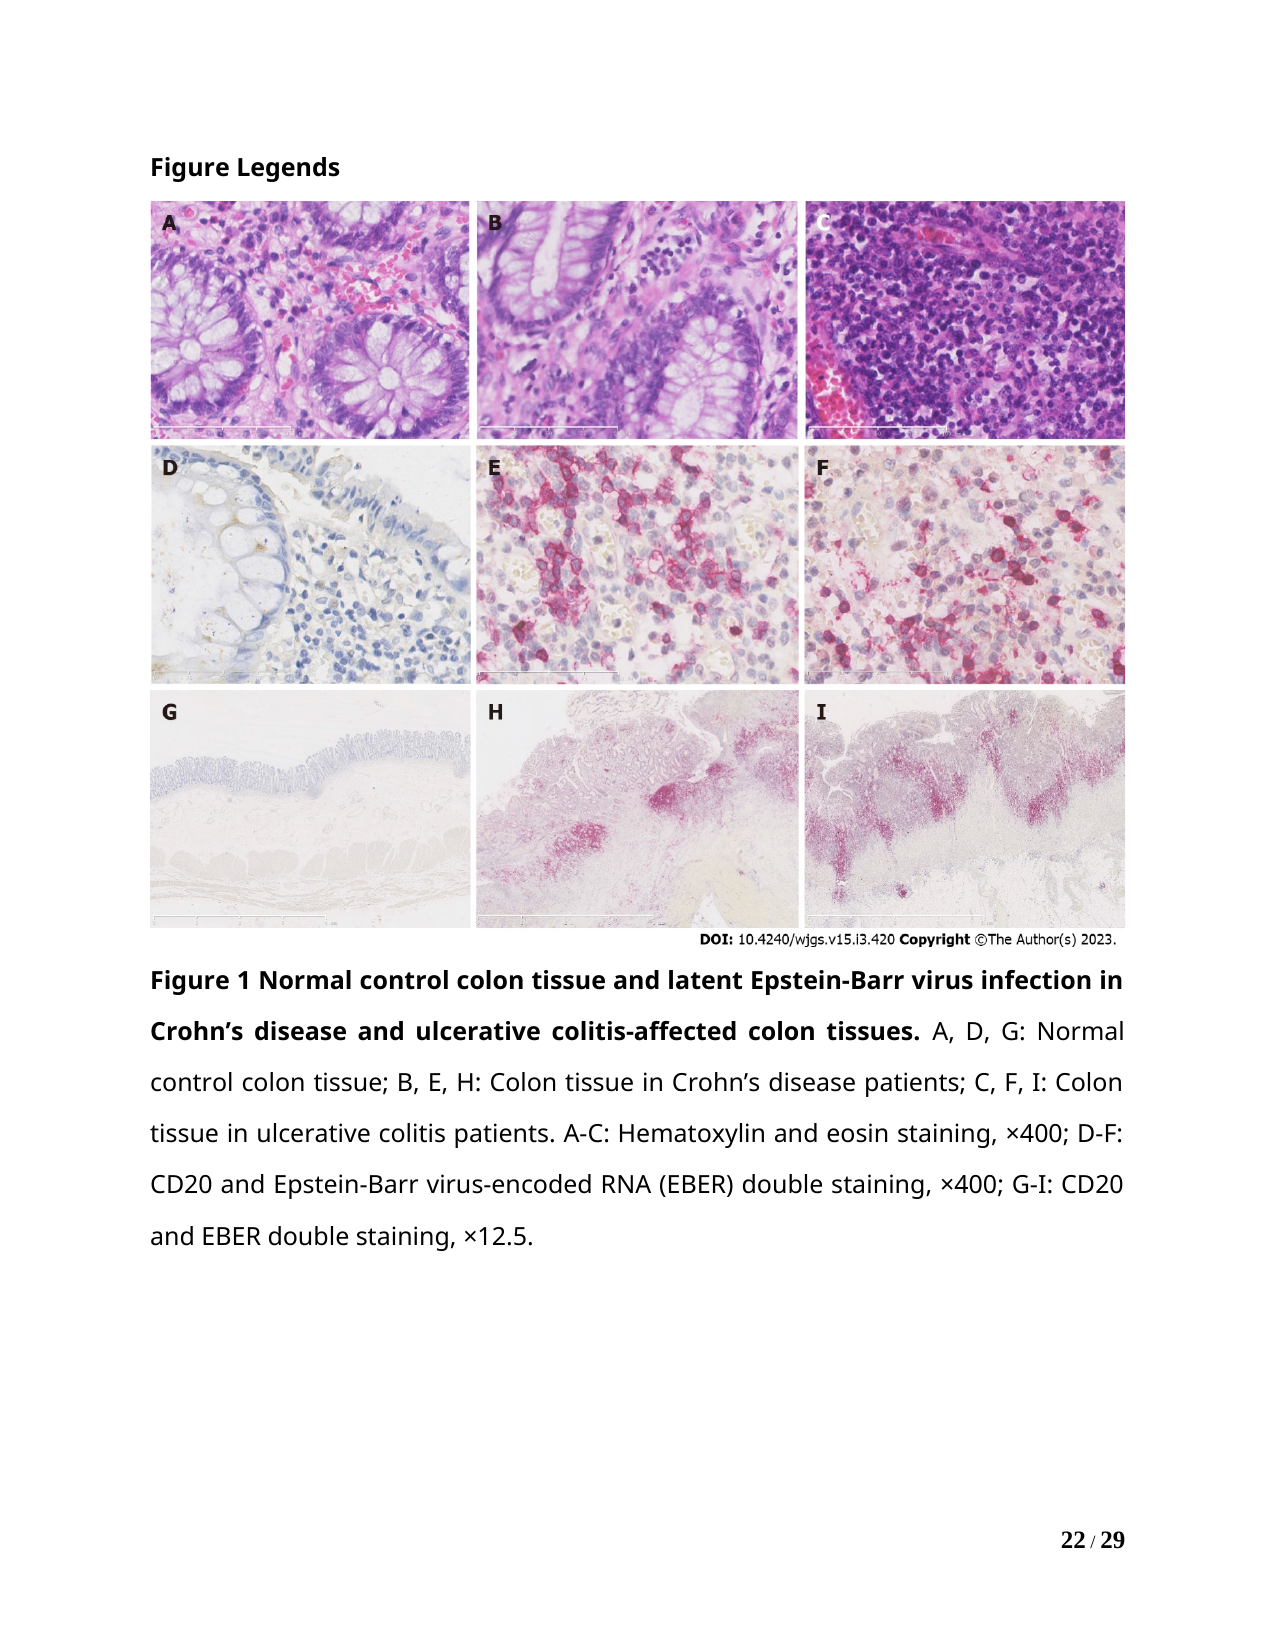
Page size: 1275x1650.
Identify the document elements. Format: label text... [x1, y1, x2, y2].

text Figure Legends [150, 150, 1125, 184]
text Figure 1 Normal control colon tissue and latent Epstein-Barr virus infection in Crohn’s disease and ulcerative colitis-affected colon tissues. A, D, G: Normal control colon tissue; B, E, H: Colon tissue in Crohn’s disease patients; C, F, I: Colon tissue in ulcerative colitis patients. A-C: Hematoxylin and eosin staining, ×400; D-F: CD20 and Epstein-Barr virus-encoded RNA (EBER) double staining, ×400; G-I: CD20 and EBER double staining, ×12.5. [150, 963, 1125, 1252]
picture [150, 201, 1125, 949]
